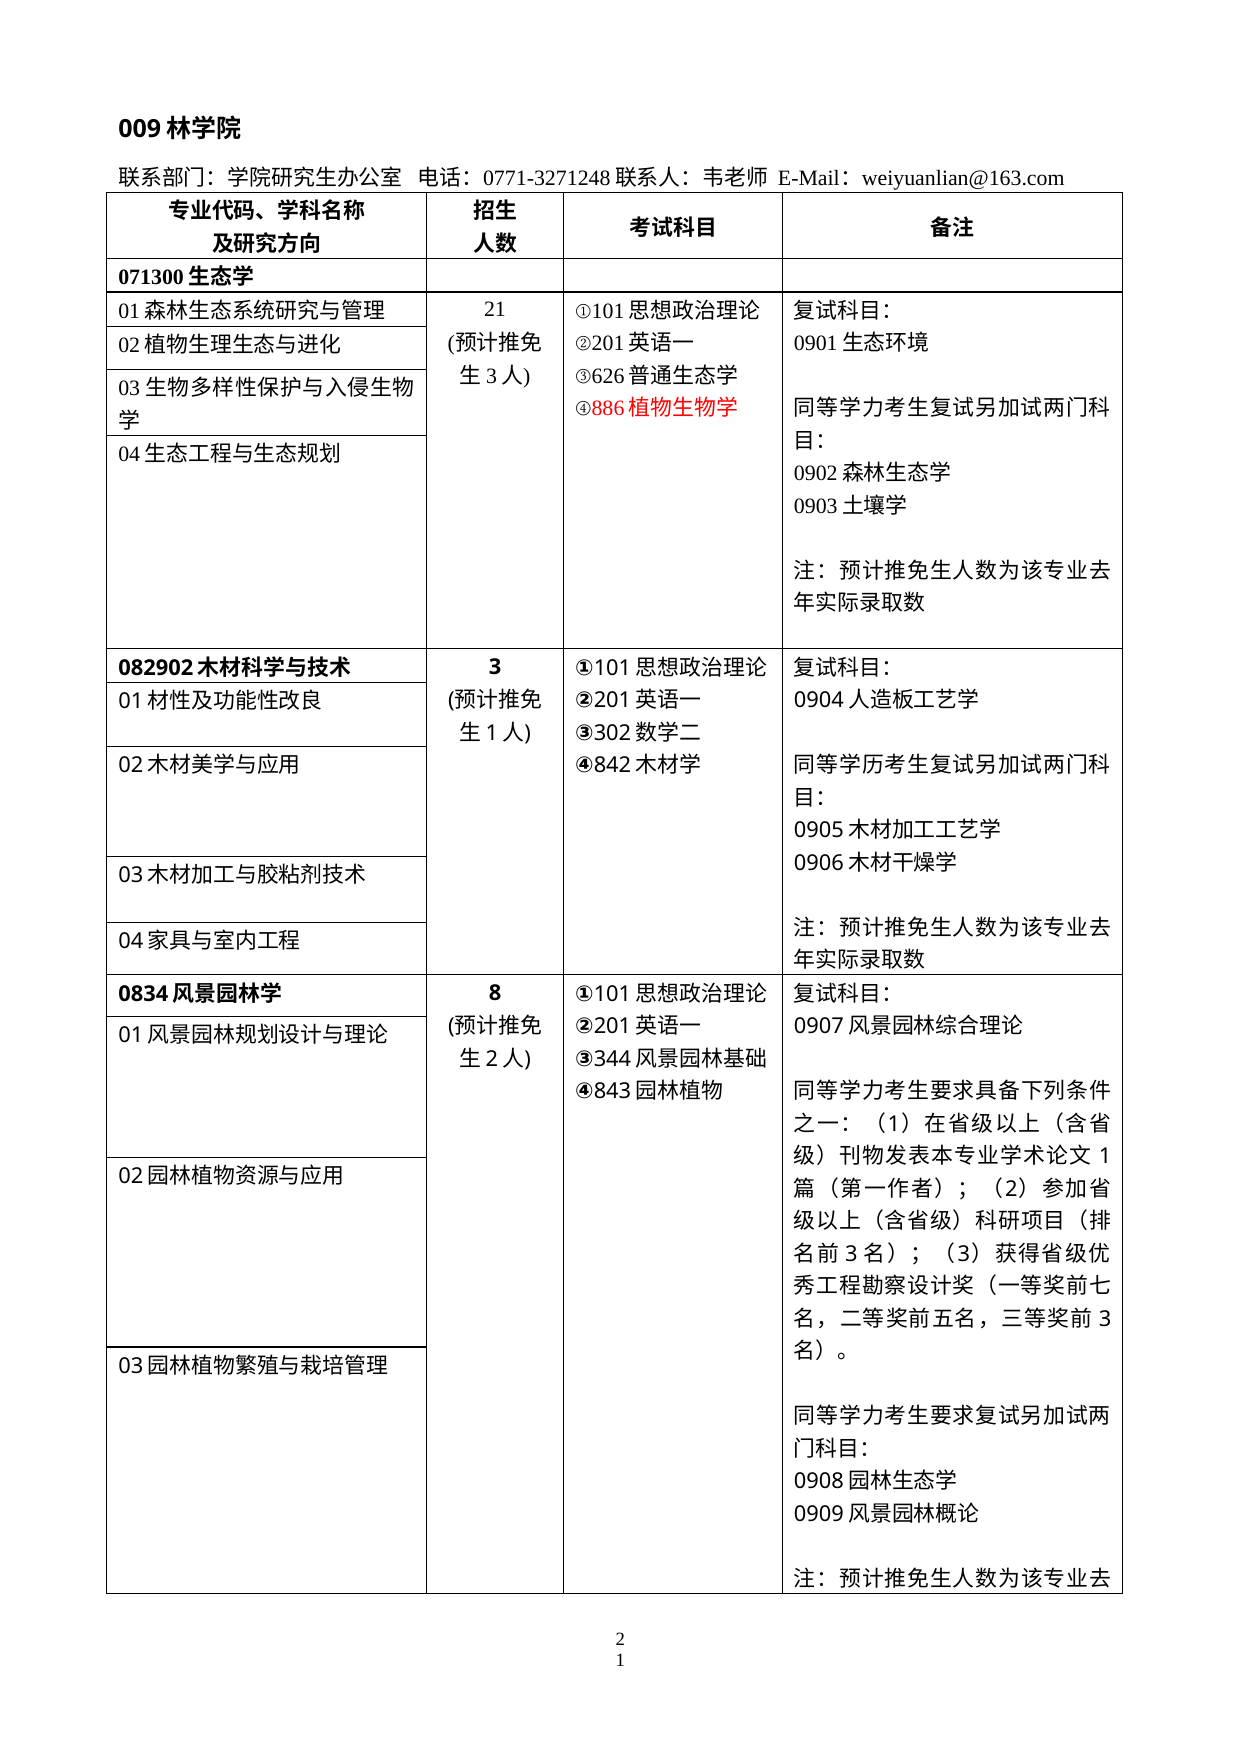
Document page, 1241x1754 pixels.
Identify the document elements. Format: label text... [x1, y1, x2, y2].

table_cell 0834风景园林学 [107, 975, 426, 1016]
table_cell 02植物生理生态与进化 [107, 327, 426, 369]
text 联系部门：学院研究生办公室 电话：0771-3271248联系人：韦老师 E-Mail：weiyuanlian@163.com [118, 159, 1194, 192]
table_cell 01风景园林规划设计与理论 [107, 1017, 426, 1157]
table_header 专业代码、学科名称 及研究方向 [107, 193, 426, 258]
table_cell 3 (预计推免生1人) [427, 649, 563, 974]
table_header 招生 人数 [427, 193, 563, 258]
table_cell ①101思想政治理论 ②201英语一 ③626普通生态学 ④886植物生物学 [564, 293, 782, 648]
table_cell [783, 259, 1122, 291]
table_cell 04家具与室内工程 [107, 923, 426, 974]
table_cell 071300生态学 [107, 259, 426, 291]
table_cell 03园林植物繁殖与栽培管理 [107, 1348, 426, 1593]
table_cell 复试科目： 0904人造板工艺学 同等学历考生复试另加试两门科目： 0905木材加工工艺学 0906木材干燥学 注：预计推免生人数为该专业去年实际录取数 [783, 649, 1122, 974]
table_cell 01森林生态系统研究与管理 [107, 293, 426, 326]
table_cell 02木材美学与应用 [107, 747, 426, 856]
table_cell ①101思想政治理论 ②201英语一 ③302数学二 ④842木材学 [564, 649, 782, 974]
table_cell 01材性及功能性改良 [107, 683, 426, 746]
table_cell 8 (预计推免生2人) [427, 975, 563, 1593]
table_cell 03木材加工与胶粘剂技术 [107, 857, 426, 922]
table_cell 02园林植物资源与应用 [107, 1158, 426, 1346]
table_cell 复试科目： 0907风景园林综合理论 同等学力考生要求具备下列条件之一：（1）在省级以上（含省级）刊物发表本专业学术论文1篇（第一作者）；（2）参加省级以上（含省级）科研项目（排名前3名）；（3）获得省级优秀工程勘察设计奖（一等奖前七名，二等奖前五名，三等奖前3名）。 同等学力考生要求复试另加试两门科目： 0908园林生态学 0909风景园林概论 注：预计推免生人数为该专业去年实际录取数。 [783, 975, 1122, 1593]
table_cell 04生态工程与生态规划 [107, 436, 426, 648]
table_cell 21 (预计推免生3人) [427, 293, 563, 648]
table_header 备注 [783, 193, 1122, 258]
table_cell [427, 259, 563, 291]
table_cell 03生物多样性保护与入侵生物学 [107, 370, 426, 435]
text 009林学院 [118, 94, 1122, 159]
table_header 考试科目 [564, 193, 782, 258]
table_cell 082902木材科学与技术 [107, 649, 426, 682]
table_cell 复试科目： 0901生态环境 同等学力考生复试另加试两门科目： 0902森林生态学 0903土壤学 注：预计推免生人数为该专业去年实际录取数 [783, 293, 1122, 648]
table_cell [564, 259, 782, 291]
table_cell ①101思想政治理论 ②201英语一 ③344风景园林基础 ④843园林植物 [564, 975, 782, 1593]
